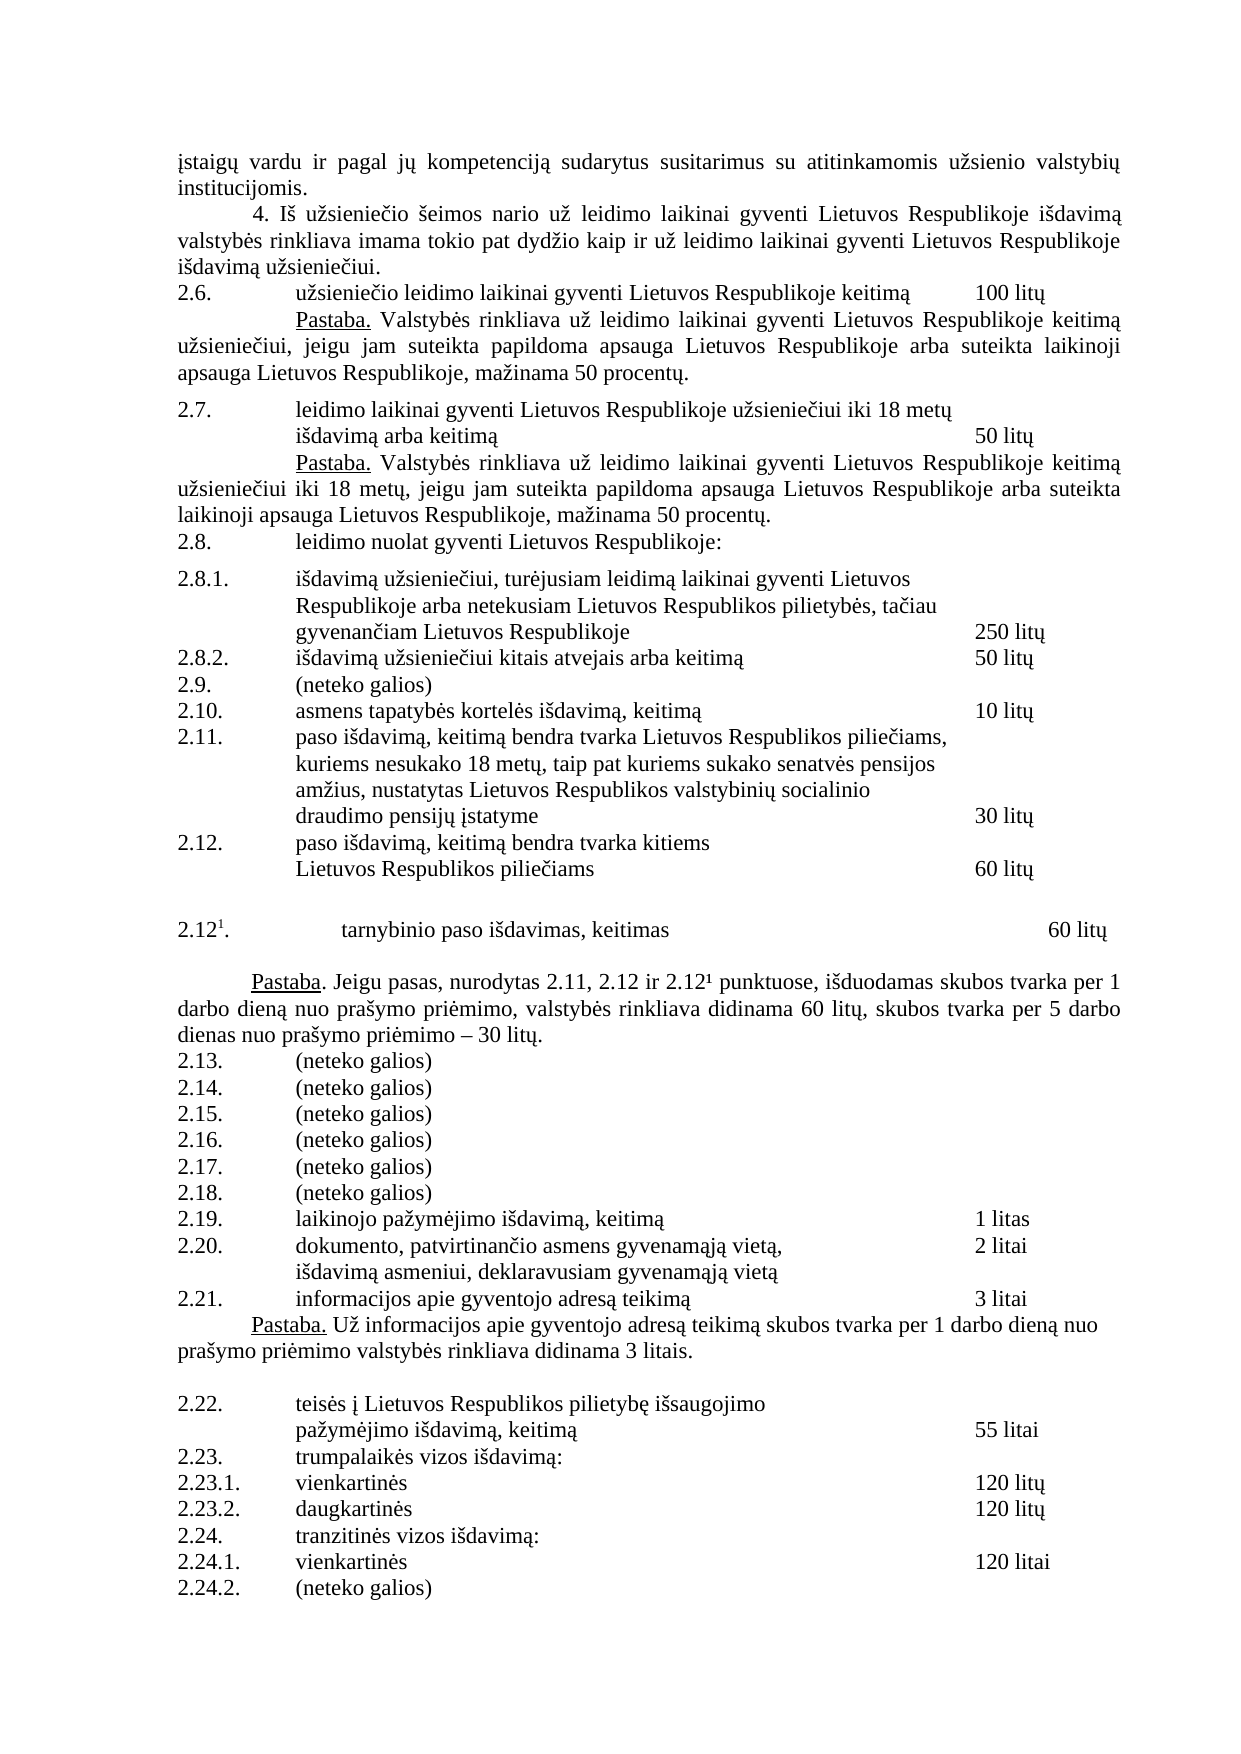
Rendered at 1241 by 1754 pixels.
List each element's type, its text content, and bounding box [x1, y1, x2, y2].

text 2.8.1. išdavimą užsieniečiui, turėjusiam leidimą laikinai gyventi Lietuvos [177, 554, 1122, 592]
text Pastaba. Už informacijos apie gyventojo adresą teikimą skubos tvarka per 1 darbo dieną nuo prašymo priėmimo valstybės rinkliava didinama 3 litais. [177, 1311, 1122, 1364]
text 2.18. (neteko galios) [177, 1179, 1122, 1206]
text 2.23. trumpalaikės vizos išdavimą: [177, 1443, 1122, 1469]
text 2.9. (neteko galios) [177, 671, 1122, 697]
text amžius, nustatytas Lietuvos Respublikos valstybinių socialinio [177, 776, 1122, 802]
text Pastaba. Valstybės rinkliava už leidimo laikinai gyventi Lietuvos Respublikoje keitimą užsieniečiui iki 18 metų, jeigu jam suteikta papildoma apsauga Lietuvos Respublikoje arba suteikta laikinoji apsauga Lietuvos Respublikoje, mažinama 50 procentų. [177, 449, 1122, 528]
text 2.10. asmens tapatybės kortelės išdavimą, keitimą 10 litų [177, 697, 1122, 723]
text gyvenančiam Lietuvos Respublikoje 250 litų [177, 618, 1122, 644]
text Lietuvos Respublikos piliečiams 60 litų [177, 855, 1122, 882]
text 2.8. leidimo nuolat gyventi Lietuvos Respublikoje: [177, 528, 1122, 554]
text 2.16. (neteko galios) [177, 1126, 1122, 1153]
text 2.15. (neteko galios) [177, 1100, 1122, 1126]
text 2.20. dokumento, patvirtinančio asmens gyvenamąją vietą, 2 litai [177, 1232, 1122, 1258]
text 2.6. užsieniečio leidimo laikinai gyventi Lietuvos Respublikoje keitimą 100 litų [177, 279, 1122, 306]
text 2.14. (neteko galios) [177, 1074, 1122, 1100]
text Respublikoje arba netekusiam Lietuvos Respublikos pilietybės, tačiau [177, 592, 1122, 618]
text išdavimą asmeniui, deklaravusiam gyvenamąją vietą [295, 1258, 1122, 1284]
text 2.24.2. (neteko galios) [177, 1574, 1122, 1601]
text 2.24.1. vienkartinės 120 litai [177, 1548, 1122, 1574]
text 2.12. paso išdavimą, keitimą bendra tvarka kitiems [177, 829, 1122, 855]
text 4. Iš užsieniečio šeimos nario už leidimo laikinai gyventi Lietuvos Respublikoje išdavimą valstybės rinkliava imama tokio pat dydžio kaip ir už leidimo laikinai gyventi Lietuvos Respublikoje išdavimą užsieniečiui. [177, 200, 1122, 279]
text 2.22. teisės į Lietuvos Respublikos pilietybę išsaugojimo pažymėjimo išdavimą, keitimą 55 litai [177, 1390, 1122, 1443]
text kuriems nesukako 18 metų, taip pat kuriems sukako senatvės pensijos [177, 750, 1122, 776]
text Pastaba. Valstybės rinkliava už leidimo laikinai gyventi Lietuvos Respublikoje keitimą užsieniečiui, jeigu jam suteikta papildoma apsauga Lietuvos Respublikoje arba suteikta laikinoji apsauga Lietuvos Respublikoje, mažinama 50 procentų. [177, 306, 1122, 385]
text 2.17. (neteko galios) [177, 1153, 1122, 1179]
text Pastaba. Jeigu pasas, nurodytas 2.11, 2.12 ir 2.12¹ punktuose, išduodamas skubos tvarka per 1 darbo dieną nuo prašymo priėmimo, valstybės rinkliava didinama 60 litų, skubos tvarka per 5 darbo dienas nuo prašymo priėmimo – 30 litų. [177, 968, 1122, 1047]
text draudimo pensijų įstatyme 30 litų [177, 802, 1122, 829]
text 2.21. informacijos apie gyventojo adresą teikimą 3 litai [177, 1284, 1122, 1311]
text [177, 148, 1122, 200]
text 2.24. tranzitinės vizos išdavimą: [177, 1522, 1122, 1548]
text išdavimą arba keitimą 50 litų [177, 422, 1122, 449]
text 2.121. tarnybinio paso išdavimas, keitimas 60 litų [177, 916, 1122, 942]
text 2.19. laikinojo pažymėjimo išdavimą, keitimą 1 litas [177, 1206, 1122, 1232]
text 2.11. paso išdavimą, keitimą bendra tvarka Lietuvos Respublikos piliečiams, [177, 723, 1122, 750]
text 2.23.1. vienkartinės 120 litų [177, 1469, 1122, 1495]
text 2.13. (neteko galios) [177, 1047, 1122, 1074]
text 2.23.2. daugkartinės 120 litų [177, 1495, 1122, 1522]
text 2.8.2. išdavimą užsieniečiui kitais atvejais arba keitimą 50 litų [177, 644, 1122, 671]
text 2.7. leidimo laikinai gyventi Lietuvos Respublikoje užsieniečiui iki 18 metų [177, 385, 1122, 422]
